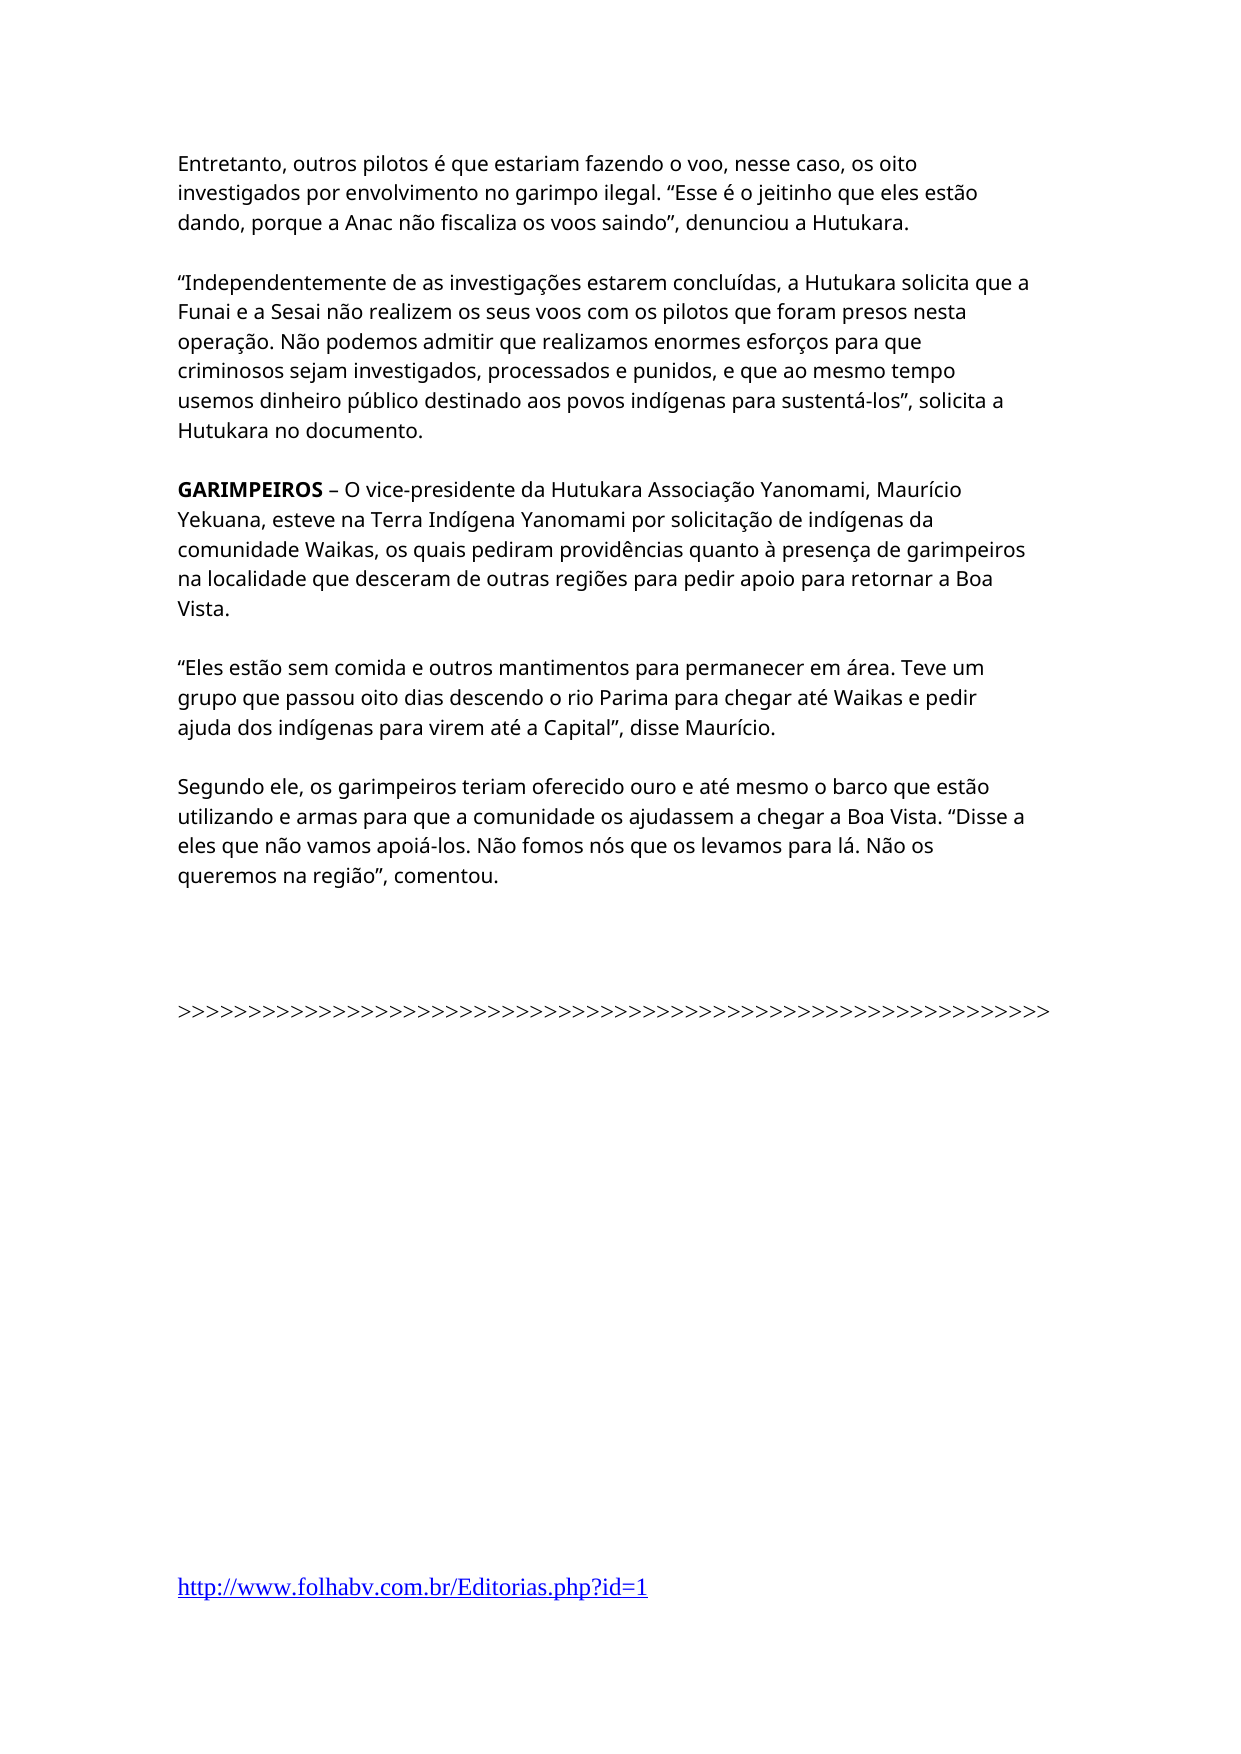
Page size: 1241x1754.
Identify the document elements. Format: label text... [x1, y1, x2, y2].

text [177, 148, 1032, 890]
text http://www.folhabv.com.br/Editorias.php?id=1 [177, 1572, 1063, 1601]
text >>>>>>>>>>>>>>>>>>>>>>>>>>>>>>>>>>>>>>>>>>>>>>>>>>>>>>>>>>>>>> [177, 997, 1063, 1026]
